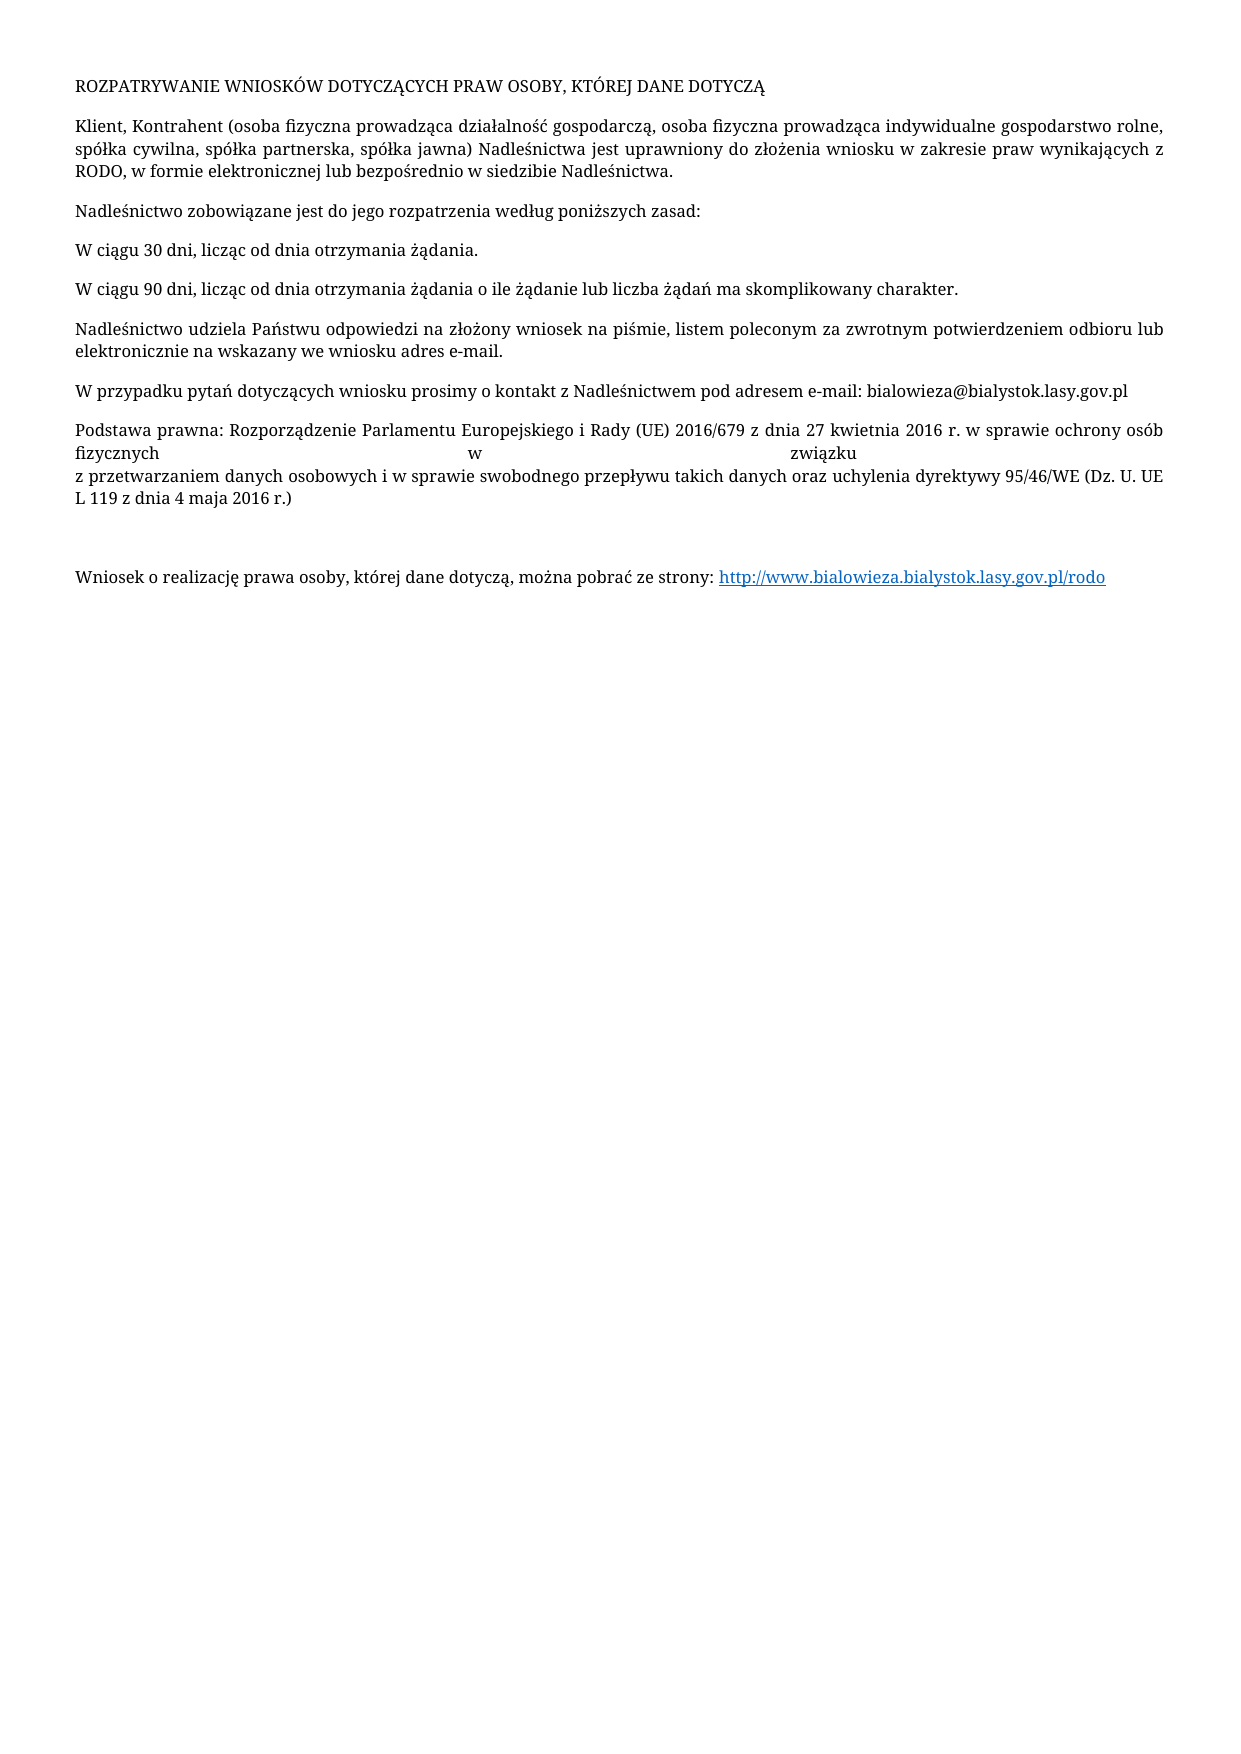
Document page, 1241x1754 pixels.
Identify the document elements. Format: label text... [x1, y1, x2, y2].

text ROZPATRYWANIE WNIOSKÓW DOTYCZĄCYCH PRAW OSOBY, KTÓREJ DANE DOTYCZĄ [75, 75, 1165, 98]
text W przypadku pytań dotyczących wniosku prosimy o kontakt z Nadleśnictwem pod adresem e-mail: bialowieza@bialystok.lasy.gov.pl [75, 379, 1165, 402]
text Nadleśnictwo udziela Państwu odpowiedzi na złożony wniosek na piśmie, listem poleconym za zwrotnym potwierdzeniem odbioru lub elektronicznie na wskazany we wniosku adres e-mail. [75, 317, 1165, 363]
text Klient, Kontrahent (osoba fizyczna prowadząca działalność gospodarczą, osoba fizyczna prowadząca indywidualne gospodarstwo rolne, spółka cywilna, spółka partnerska, spółka jawna) Nadleśnictwa jest uprawniony do złożenia wniosku w zakresie praw wynikających z RODO, w formie elektronicznej lub bezpośrednio w siedzibie Nadleśnictwa. [75, 114, 1165, 182]
text Podstawa prawna: Rozporządzenie Parlamentu Europejskiego i Rady (UE) 2016/679 z dnia 27 kwietnia 2016 r. w sprawie ochrony osób fizycznych w związku z przetwarzaniem danych osobowych i w sprawie swobodnego przepływu takich danych oraz uchylenia dyrektywy 95/46/WE (Dz. U. UE L 119 z dnia 4 maja 2016 r.) [75, 419, 1165, 509]
text Wniosek o realizację prawa osoby, której dane dotyczą, można pobrać ze strony: http://www.bialowieza.bialystok.lasy.gov.pl/rodo [75, 566, 1165, 588]
text Nadleśnictwo zobowiązane jest do jego rozpatrzenia według poniższych zasad: [75, 199, 1165, 222]
text W ciągu 30 dni, licząc od dnia otrzymania żądania. [75, 238, 1165, 261]
text W ciągu 90 dni, licząc od dnia otrzymania żądania o ile żądanie lub liczba żądań ma skomplikowany charakter. [75, 278, 1165, 301]
